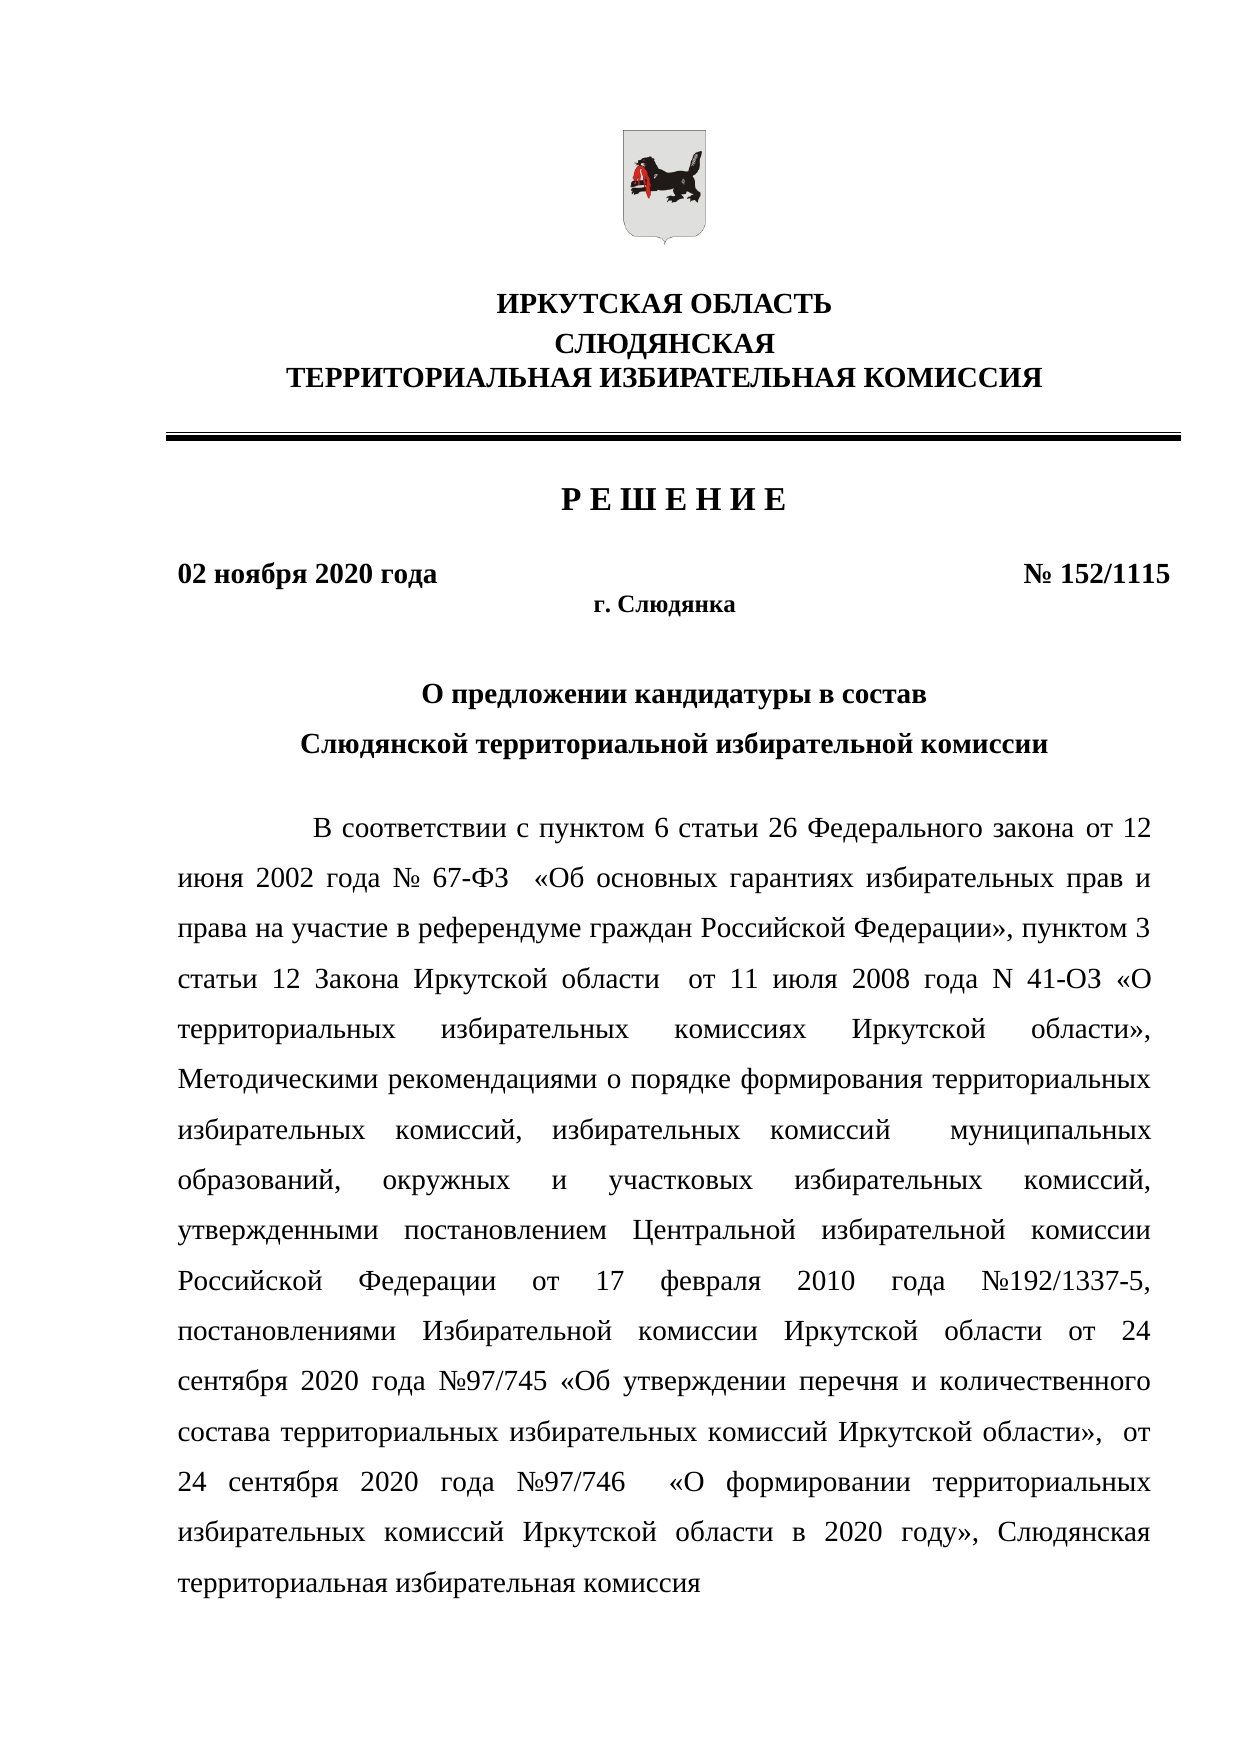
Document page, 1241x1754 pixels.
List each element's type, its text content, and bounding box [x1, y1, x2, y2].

text ТЕРРИТОРИАЛЬНАЯ ИЗБИРАТЕЛЬНАЯ КОМИССИЯ [177, 360, 1152, 393]
picture [623, 130, 706, 245]
text Слюдянской территориальной избирательной комиссии [177, 726, 1171, 760]
text В соответствии с пунктом 6 статьи 26 Федерального закона от 12 июня 2002 года № 67-ФЗ «Об основных гарантиях избирательных прав и права на участие в референдуме граждан Российской Федерации», пунктом 3 статьи 12 Закона Иркутской области от 11 июля 2008 года N 41-ОЗ «О территориальных избирательных комиссиях Иркутской области», Методическими рекомендациями о порядке формирования территориальных избирательных комиссий, избирательных комиссий муниципальных образований, окружных и участковых избирательных комиссий, утвержденными постановлением Центральной избирательной комиссии Российской Федерации от 17 февраля 2010 года №192/1337-5, постановлениями Избирательной комиссии Иркутской области от 24 сентября 2020 года №97/745 «Об утверждении перечня и количественного состава территориальных избирательных комиссий Иркутской области», от 24 сентября 2020 года №97/746 «О формировании территориальных избирательных комиссий Иркутской области в 2020 году», Слюдянская территориальная избирательная комиссия [177, 810, 1152, 1598]
subtitle ИРКУТСКАЯ ОБЛАСТЬ [74, 286, 1152, 320]
text СЛЮДЯНСКАЯ [177, 326, 1152, 360]
table_header Р Е Ш Е Н И Е [166, 441, 1181, 556]
table_cell № 152/1115 [694, 556, 1181, 589]
table_cell 02 ноября 2020 года [166, 556, 694, 589]
text г. Слюдянка [177, 589, 1152, 618]
text О предложении кандидатуры в состав [177, 676, 1171, 709]
